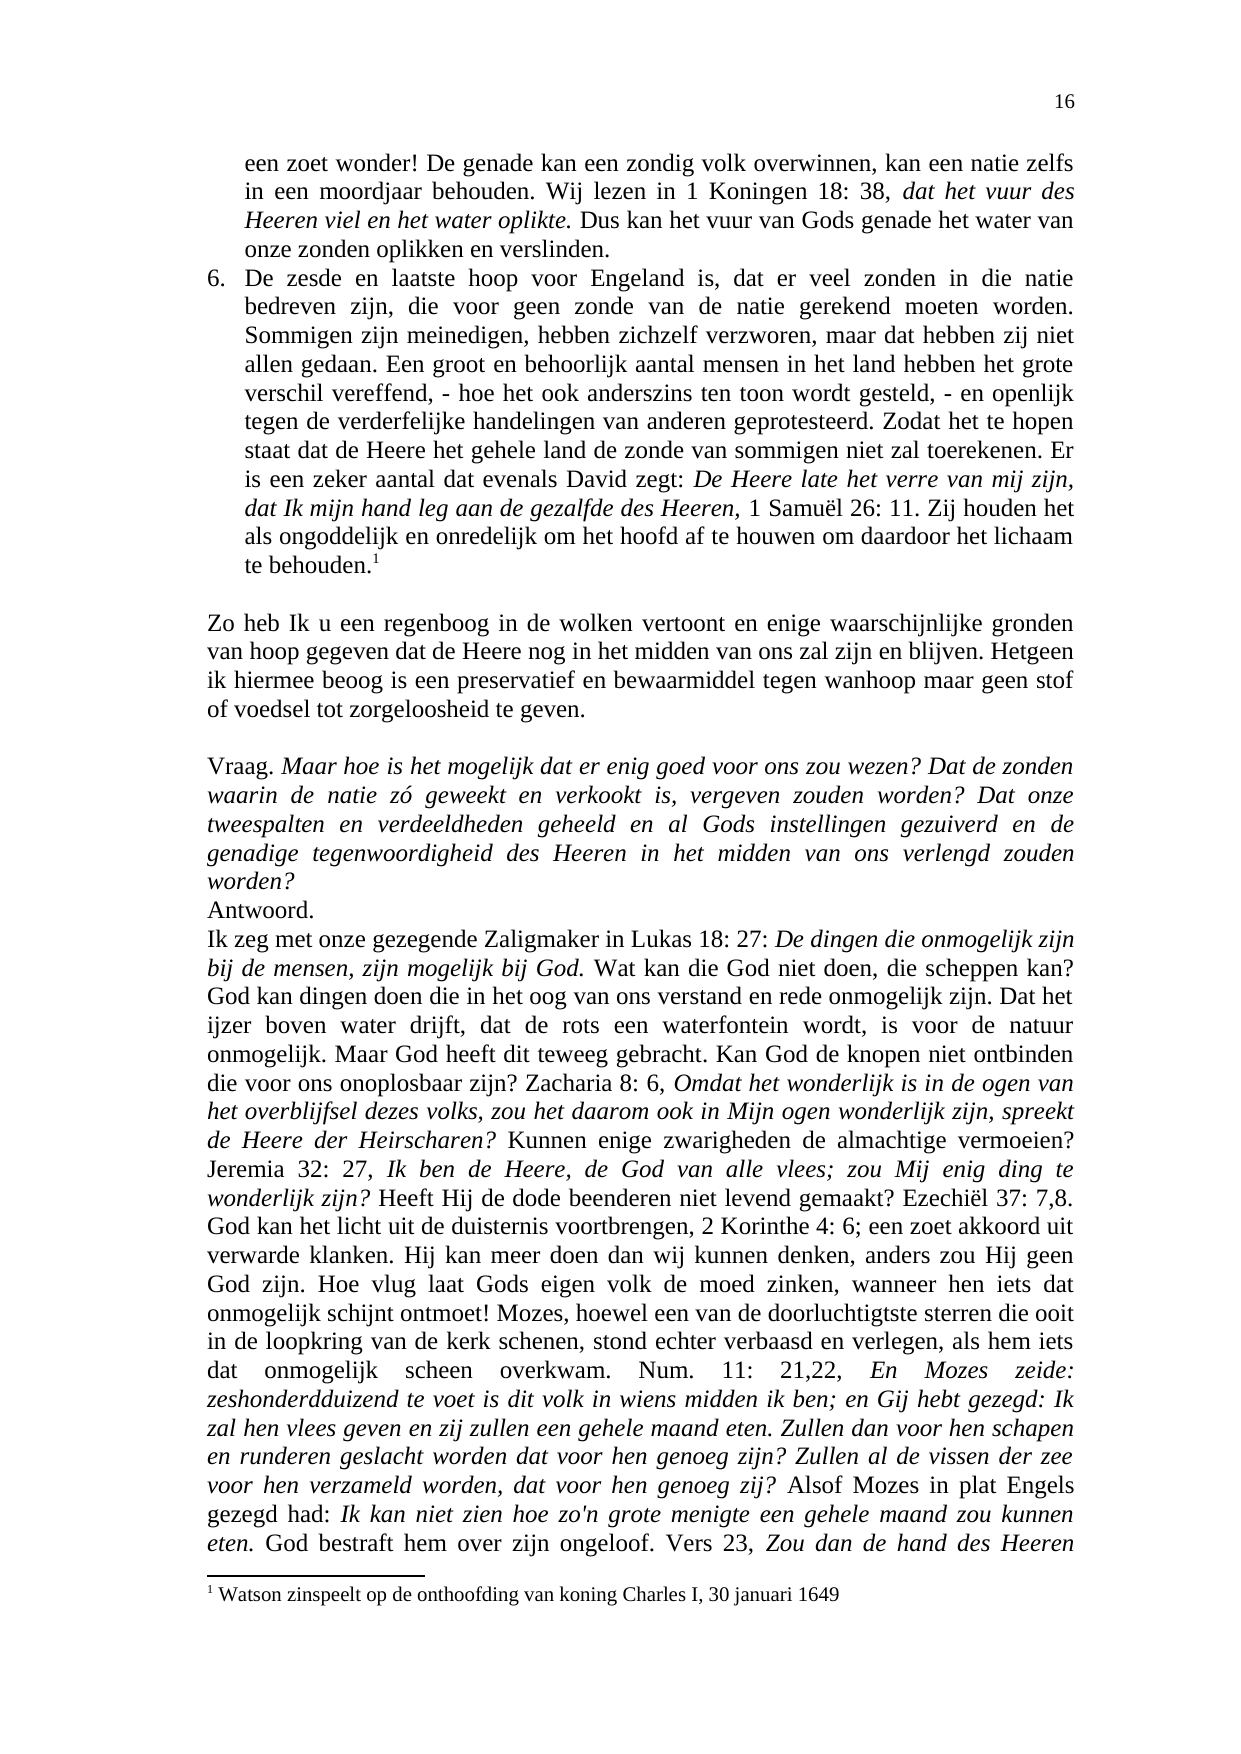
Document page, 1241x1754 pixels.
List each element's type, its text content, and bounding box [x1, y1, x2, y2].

text Vraag. Maar hoe is het mogelijk dat er enig goed voor ons zou wezen? Dat de zonden waarin de natie zó geweekt en verkookt is, vergeven zouden worden? Dat onze tweespalten en verdeeldheden geheeld en al Gods instellingen gezuiverd en de genadige tegenwoordigheid des Heeren in het midden van ons verlengd zouden worden? [207, 751, 1075, 895]
list De zesde en laatste hoop voor Engeland is, dat er veel zonden in die natie bedreven zijn, die voor geen zonde van de natie gerekend moeten worden. Sommigen zijn meinedigen, hebben zichzelf verzworen, maar dat hebben zij niet allen gedaan. Een groot en behoorlijk aantal mensen in het land hebben het grote verschil vereffend, - hoe het ook anderszins ten toon wordt gesteld, - en openlijk tegen de verderfelijke handelingen van anderen geprotesteerd. Zodat het te hopen staat dat de Heere het gehele land de zonde van sommigen niet zal toerekenen. Er is een zeker aantal dat evenals David zegt: De Heere late het verre van mij zijn, dat Ik mijn hand leg aan de gezalfde des Heeren, 1 Samuël 26: 11. Zij houden het als ongoddelijk en onredelijk om het hoofd af te houwen om daardoor het lichaam te behouden. [207, 263, 1075, 579]
text Zo heb Ik u een regenboog in de wolken vertoont en enige waarschijnlijke gronden van hoop gegeven dat de Heere nog in het midden van ons zal zijn en blijven. Hetgeen ik hiermee beoog is een preservatief en bewaarmiddel tegen wanhoop maar geen stof of voedsel tot zorgeloosheid te geven. [207, 608, 1075, 723]
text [207, 924, 1075, 1556]
text Antwoord. [207, 895, 1075, 924]
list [207, 148, 1075, 263]
